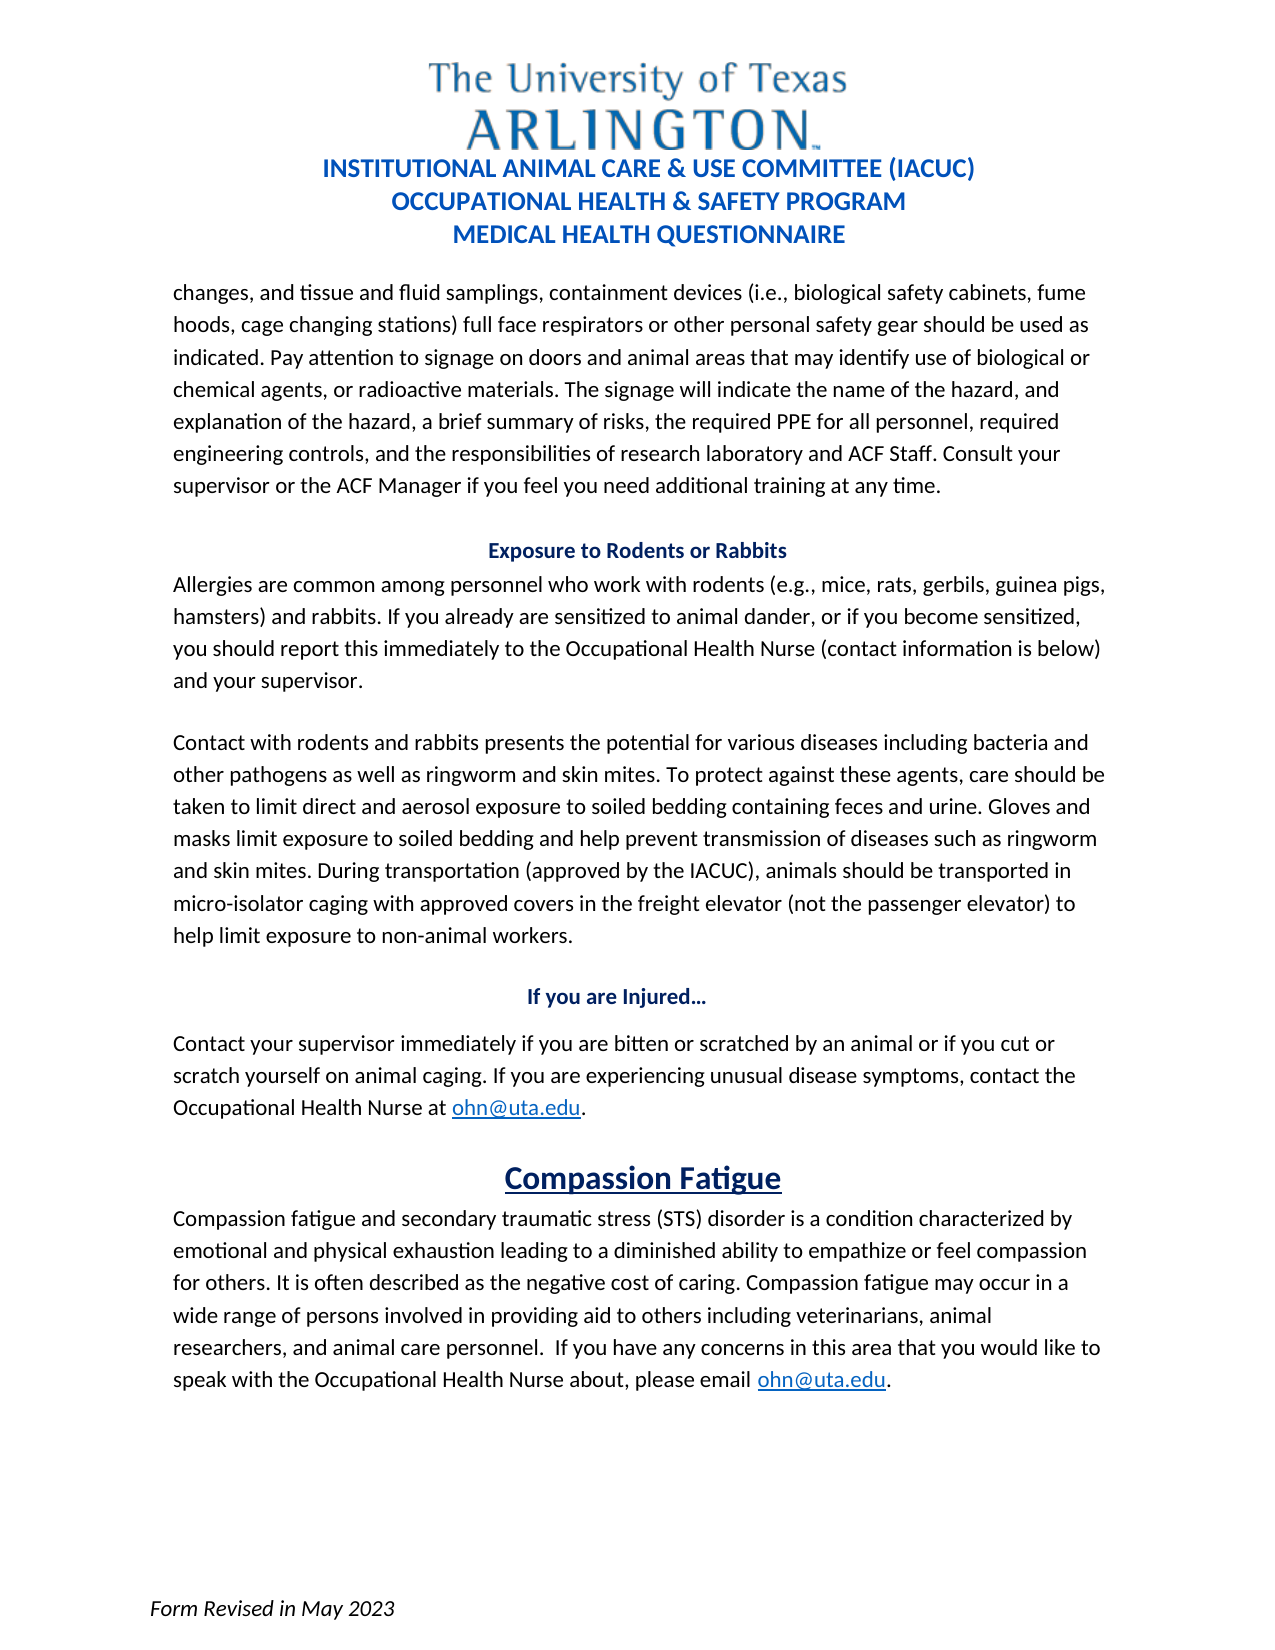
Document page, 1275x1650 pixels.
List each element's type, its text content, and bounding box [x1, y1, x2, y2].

text Allergies are common among personnel who work with rodents (e.g., mice, rats, gerbils, guinea pigs, hamsters) and rabbits. If you already are sensitized to animal dander, or if you become sensitized, you should report this immediately to the Occupational Health Nurse (contact information is below) and your supervisor. [173, 570, 1111, 694]
picture [428, 62, 847, 150]
subtitle Exposure to Rodents or Rabbits [150, 536, 1125, 564]
text If you are Injured… [516, 982, 718, 1010]
text Compassion fatigue and secondary traumatic stress (STS) disorder is a condition characterized by emotional and physical exhaustion leading to a diminished ability to empathize or feel compassion for others. It is often described as the negative cost of caring. Compassion fatigue may occur in a wide range of persons involved in providing aid to others including veterinarians, animal researchers, and animal care personnel. If you have any concerns in this area that you would like to speak with the Occupational Health Nurse about, please email ohn@uta.edu. [173, 1204, 1113, 1393]
text Contact with rodents and rabbits presents the potential for various diseases including bacteria and other pathogens as well as ringworm and skin mites. To protect against these agents, care should be taken to limit direct and aerosol exposure to soiled bedding containing feces and urine. Gloves and masks limit exposure to soiled bedding and help prevent transmission of diseases such as ringworm and skin mites. During transportation (approved by the IACUC), animals should be transported in micro-isolator caging with approved covers in the freight elevator (not the passenger elevator) to help limit exposure to non-animal workers. [173, 728, 1109, 949]
text Contact your supervisor immediately if you are bitten or scratched by an animal or if you cut or scratch yourself on animal caging. If you are experiencing unusual disease symptoms, contact the Occupational Health Nurse at ohn@uta.edu. [173, 1029, 1113, 1121]
text Compassion Fatigue [173, 1157, 1113, 1198]
